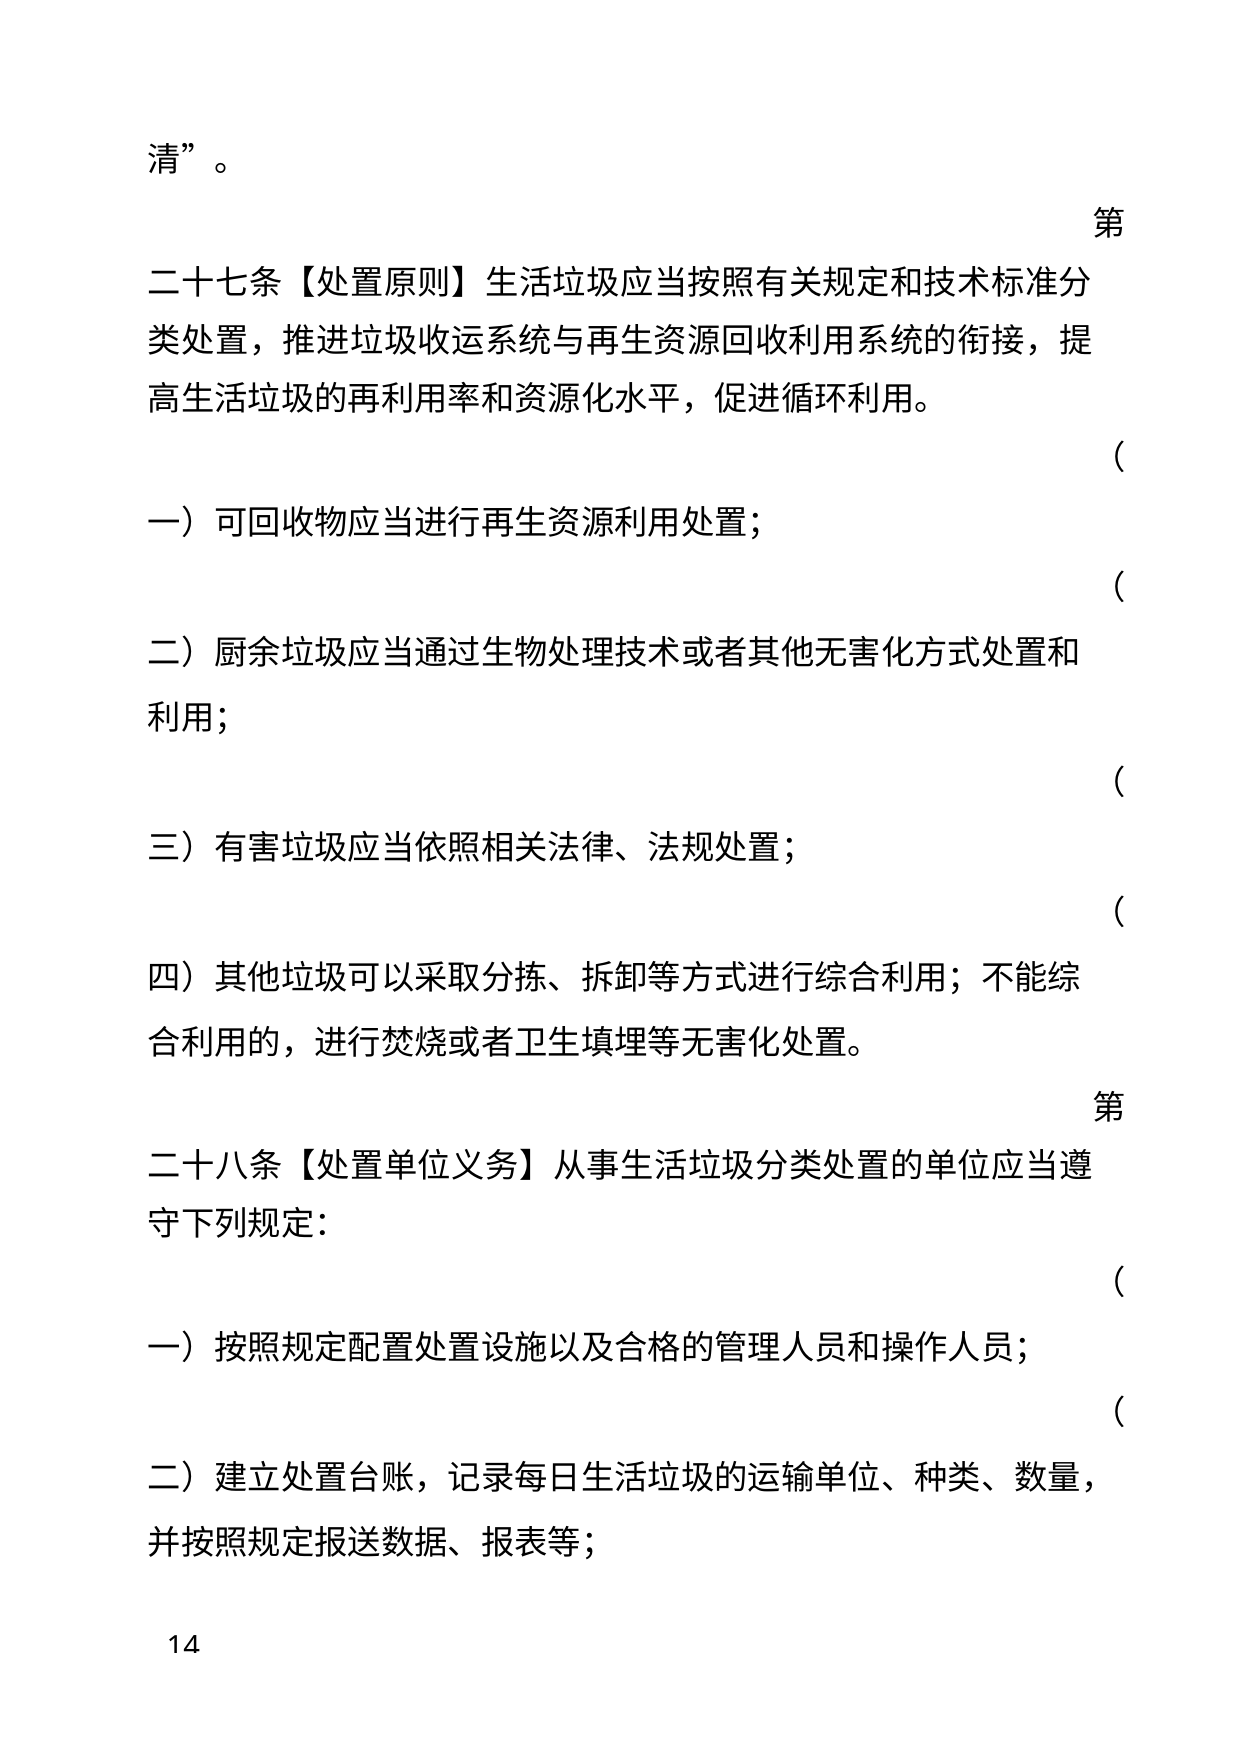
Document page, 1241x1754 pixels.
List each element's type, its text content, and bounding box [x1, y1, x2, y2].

text （二）建立处置台账，记录每日生活垃圾的运输单位、种类、数量，并按照规定报送数据、报表等； [148, 1377, 1093, 1572]
text （二）厨余垃圾应当通过生物处理技术或者其他无害化方式处置和利用； [148, 552, 1093, 747]
text （一）可回收物应当进行再生资源利用处置； [148, 422, 1093, 552]
text 第二十七条【处置原则】生活垃圾应当按照有关规定和技术标准分类处置，推进垃圾收运系统与再生资源回收利用系统的衔接，提高生活垃圾的再利用率和资源化水平，促进循环利用。 [148, 189, 1093, 422]
text （一）按照规定配置处置设施以及合格的管理人员和操作人员； [148, 1247, 1093, 1377]
text （三）有害垃圾应当依照相关法律、法规处置； [148, 747, 1093, 877]
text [148, 124, 1093, 189]
text （四）其他垃圾可以采取分拣、拆卸等方式进行综合利用；不能综合利用的，进行焚烧或者卫生填埋等无害化处置。 [148, 877, 1093, 1072]
text 第二十八条【处置单位义务】从事生活垃圾分类处置的单位应当遵守下列规定： [148, 1072, 1093, 1247]
